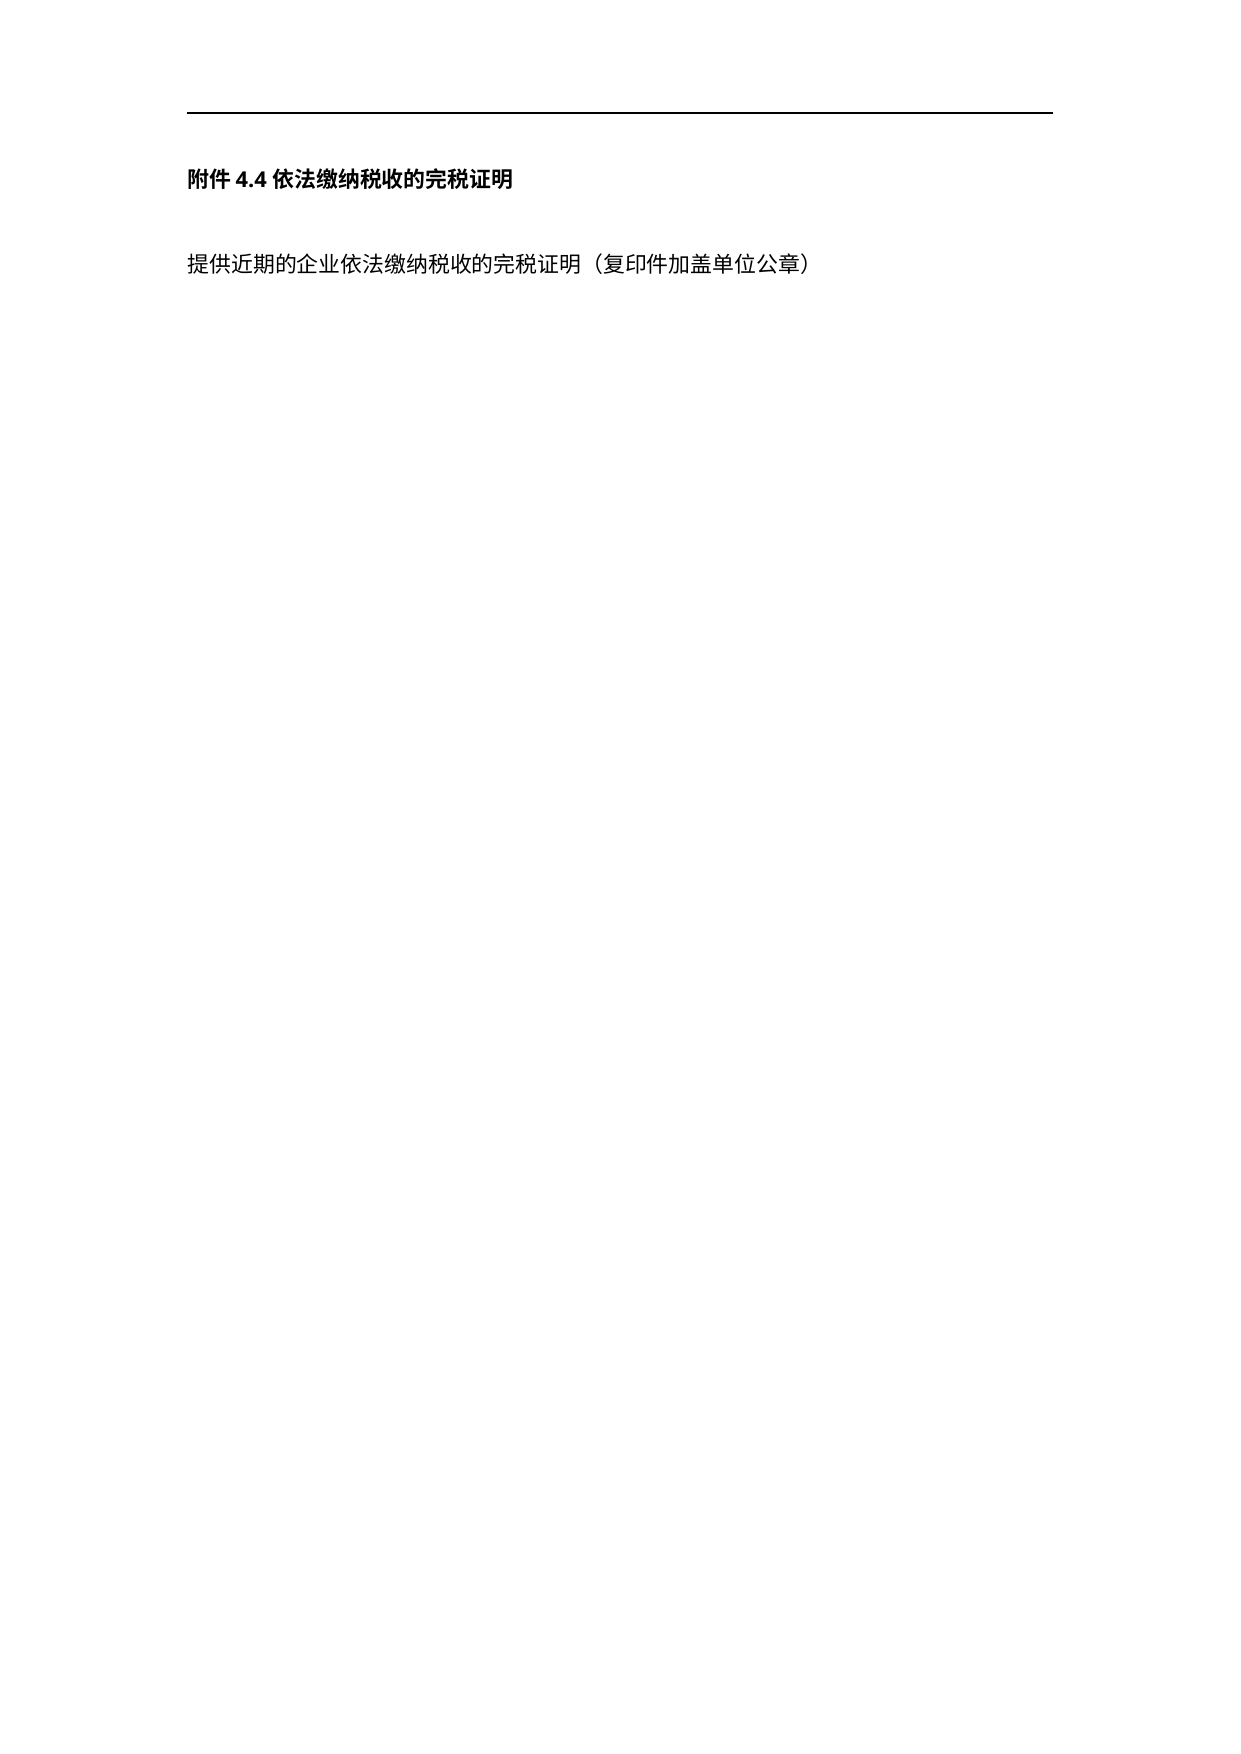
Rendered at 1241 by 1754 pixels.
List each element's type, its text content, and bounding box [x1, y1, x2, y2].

text 提供近期的企业依法缴纳税收的完税证明（复印件加盖单位公章） [187, 247, 1053, 278]
subtitle 附件4.4 依法缴纳税收的完税证明 [187, 162, 1053, 194]
